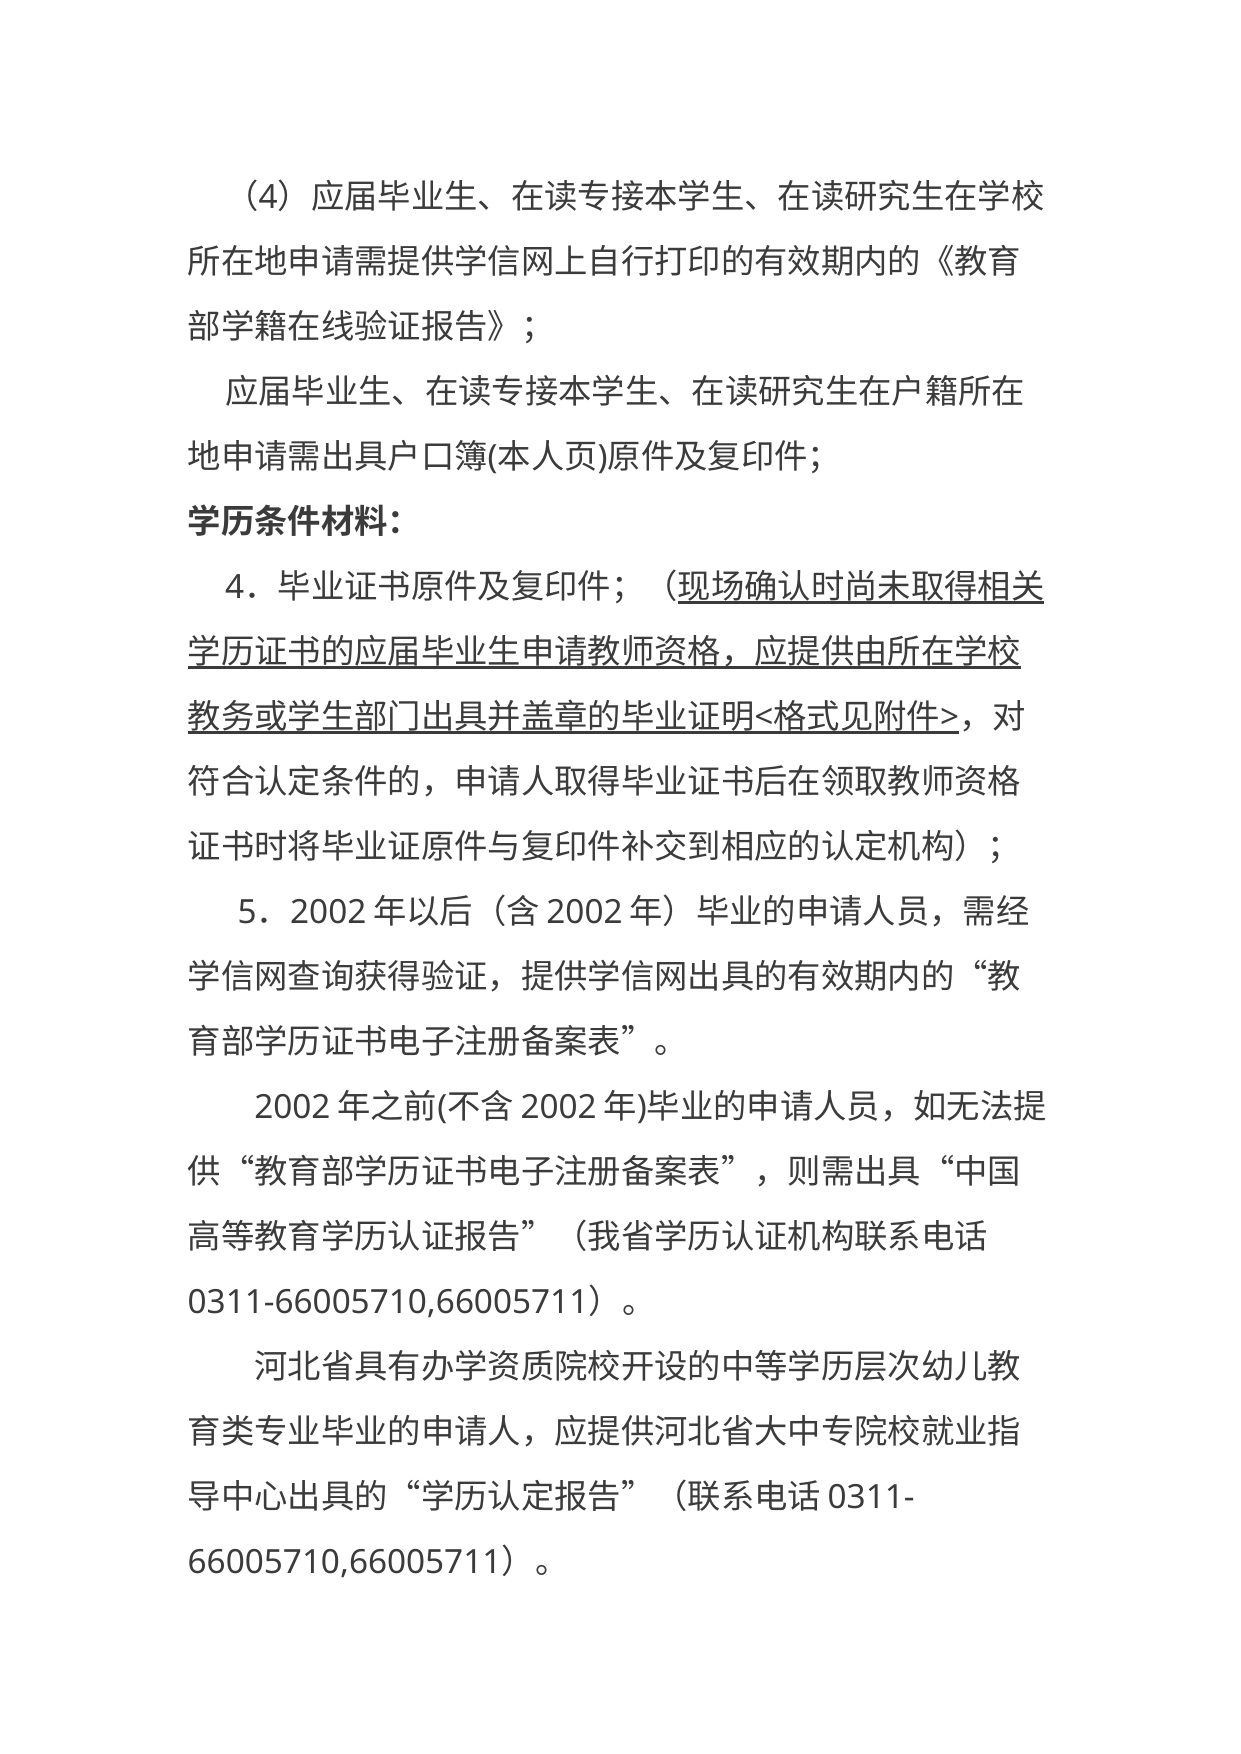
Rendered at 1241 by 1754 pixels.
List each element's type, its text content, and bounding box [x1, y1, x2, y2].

text 5．2002年以后（含2002年）毕业的申请人员，需经学信网查询获得验证，提供学信网出具的有效期内的“教育部学历证书电子注册备案表”。 [187, 877, 1053, 1072]
text 2002年之前(不含2002年)毕业的申请人员，如无法提供“教育部学历证书电子注册备案表”，则需出具“中国高等教育学历认证报告”（我省学历认证机构联系电话0311-66005710,66005711）。 [187, 1072, 1053, 1332]
text 应届毕业生、在读专接本学生、在读研究生在户籍所在地申请需出具户口簿(本人页)原件及复印件； [187, 357, 1053, 487]
text 学历条件材料： [187, 487, 1053, 552]
text （4）应届毕业生、在读专接本学生、在读研究生在学校所在地申请需提供学信网上自行打印的有效期内的《教育部学籍在线验证报告》； [187, 162, 1053, 357]
text 4．毕业证书原件及复印件；（现场确认时尚未取得相关学历证书的应届毕业生申请教师资格，应提供由所在学校教务或学生部门出具并盖章的毕业证明<格式见附件>，对符合认定条件的，申请人取得毕业证书后在领取教师资格证书时将毕业证原件与复印件补交到相应的认定机构）； [187, 552, 1053, 877]
text 河北省具有办学资质院校开设的中等学历层次幼儿教育类专业毕业的申请人，应提供河北省大中专院校就业指导中心出具的“学历认定报告”（联系电话0311-66005710,66005711）。 [187, 1332, 1053, 1592]
